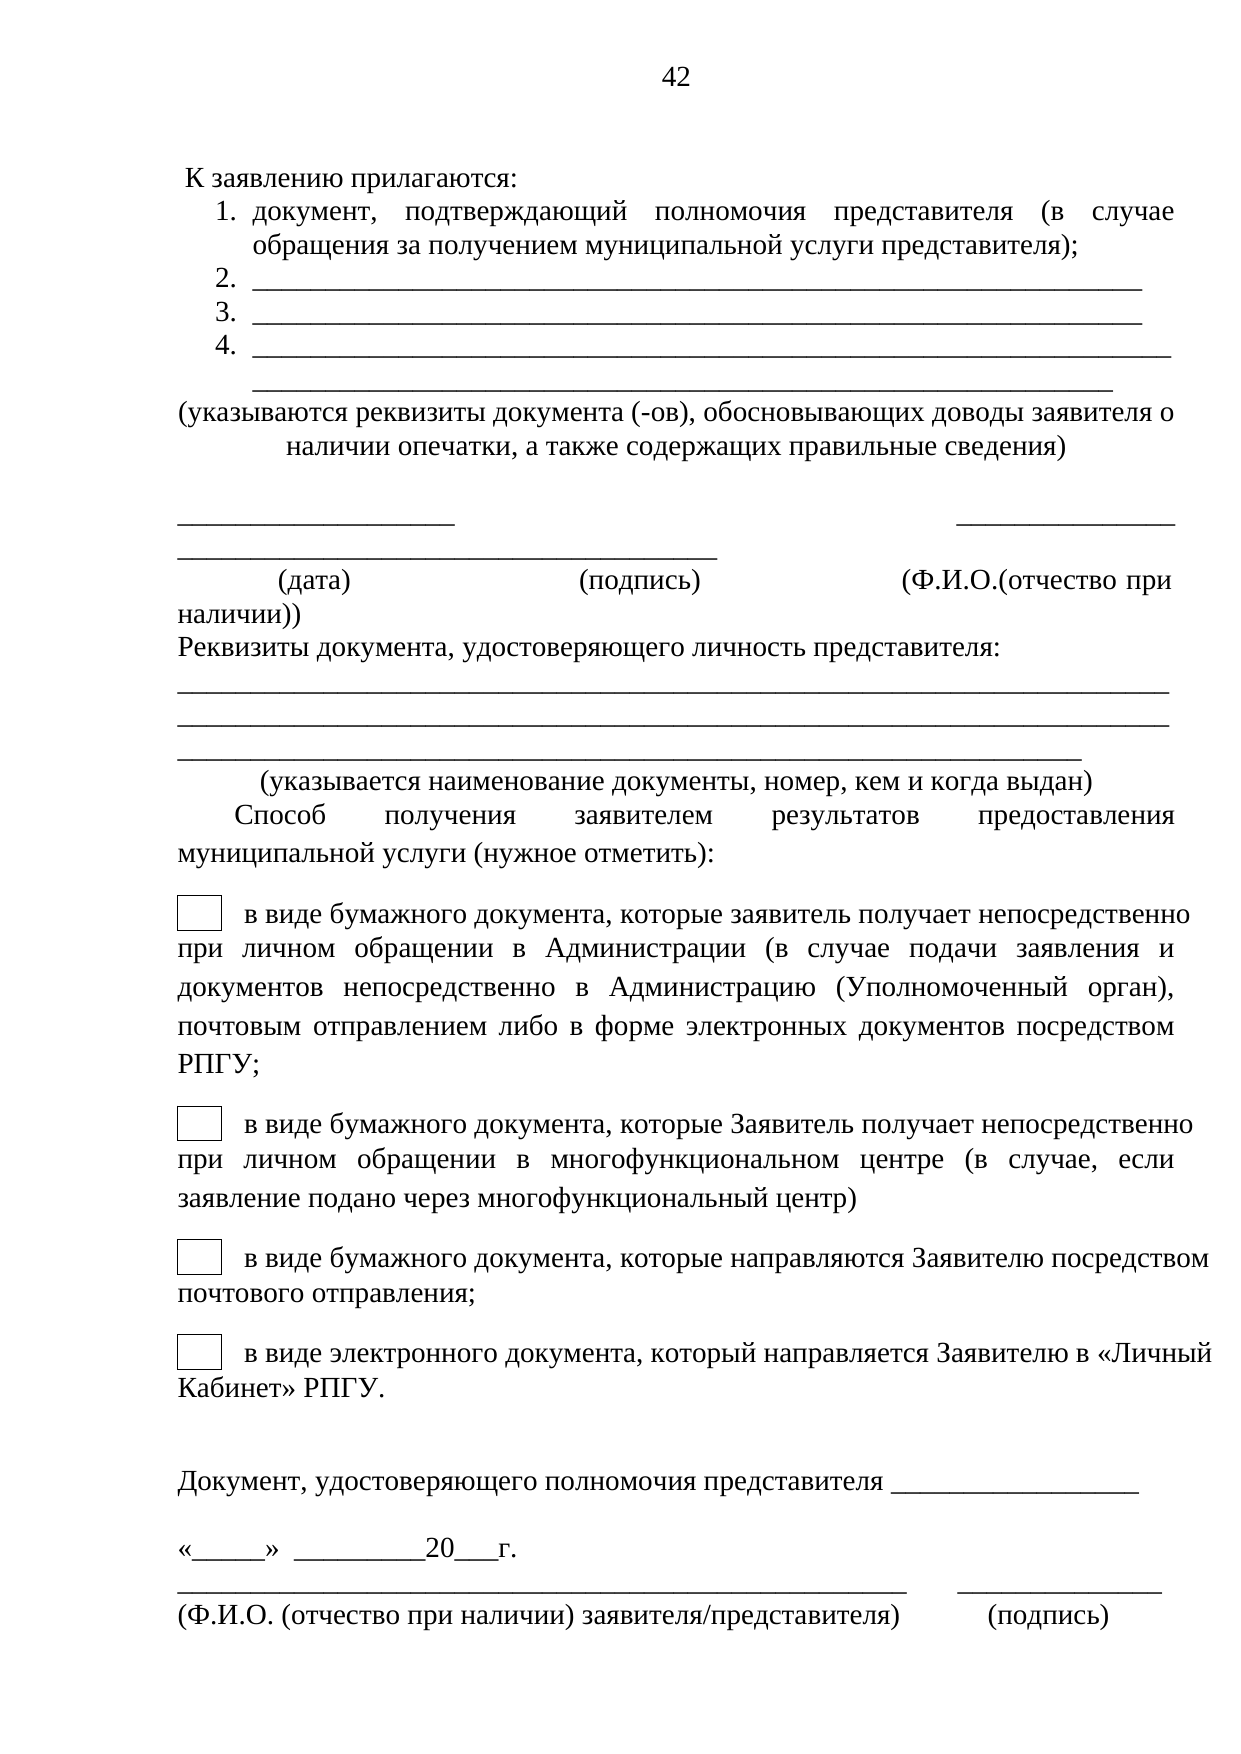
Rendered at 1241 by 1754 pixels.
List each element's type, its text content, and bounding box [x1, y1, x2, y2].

table_header [178, 1107, 221, 1140]
list документ, подтверждающий полномочия представителя (в случае обращения за получением муниципальной услуги представителя); [215, 193, 1175, 260]
text (указываются реквизиты документа (-ов), обосновывающих доводы заявителя о наличии опечатки, а также содержащих правильные сведения) [177, 394, 1175, 462]
text __________________________________________________ ______________ [177, 1563, 1175, 1597]
text Документ, удостоверяющего полномочия представителя _________________ [118, 1463, 1175, 1496]
table_header в виде бумажного документа, которые направляются Заявителю посредством [222, 1239, 1221, 1274]
text «_____» _________20___г. [177, 1530, 1175, 1563]
text при личном обращении в Администрации (в случае подачи заявления и документов непосредственно в Администрацию (Уполномоченный орган), почтовым отправлением либо в форме электронных документов посредством РПГУ; [177, 931, 1175, 1080]
text ______________________________________________________________________________________________________________________________________________________________________________________________________ [177, 663, 1175, 763]
table_header [178, 1335, 221, 1369]
list _____________________________________________________________ [215, 294, 1175, 327]
table_header [178, 1240, 221, 1274]
text (дата) (подпись) (Ф.И.О.(отчество при наличии)) [177, 562, 1175, 629]
table_header в виде электронного документа, который направляется Заявителю в «Личный [222, 1334, 1221, 1369]
text почтового отправления; [177, 1275, 1175, 1308]
text (указывается наименование документы, номер, кем и когда выдан) [177, 763, 1175, 797]
text Кабинет» РПГУ. [177, 1370, 1175, 1403]
text Способ получения заявителем результатов предоставления муниципальной услуги (нужное отметить): [177, 797, 1175, 869]
text К заявлению прилагаются: [177, 160, 1175, 193]
text при личном обращении в многофункциональном центре (в случае, если заявление подано через многофункциональный центр) [177, 1141, 1175, 1213]
table_header в виде бумажного документа, которые Заявитель получает непосредственно [222, 1106, 1221, 1140]
table_header в виде бумажного документа, которые заявитель получает непосредственно [222, 895, 1221, 929]
list _____________________________________________________________ [215, 260, 1175, 294]
table_header [178, 896, 221, 929]
text (Ф.И.О. (отчество при наличии) заявителя/представителя) (подпись) [177, 1597, 1175, 1630]
text ___________________ _______________ _____________________________________ [177, 495, 1175, 562]
list __________________________________________________________________________________________________________________________ [215, 327, 1175, 394]
text Реквизиты документа, удостоверяющего личность представителя: [177, 629, 1175, 663]
